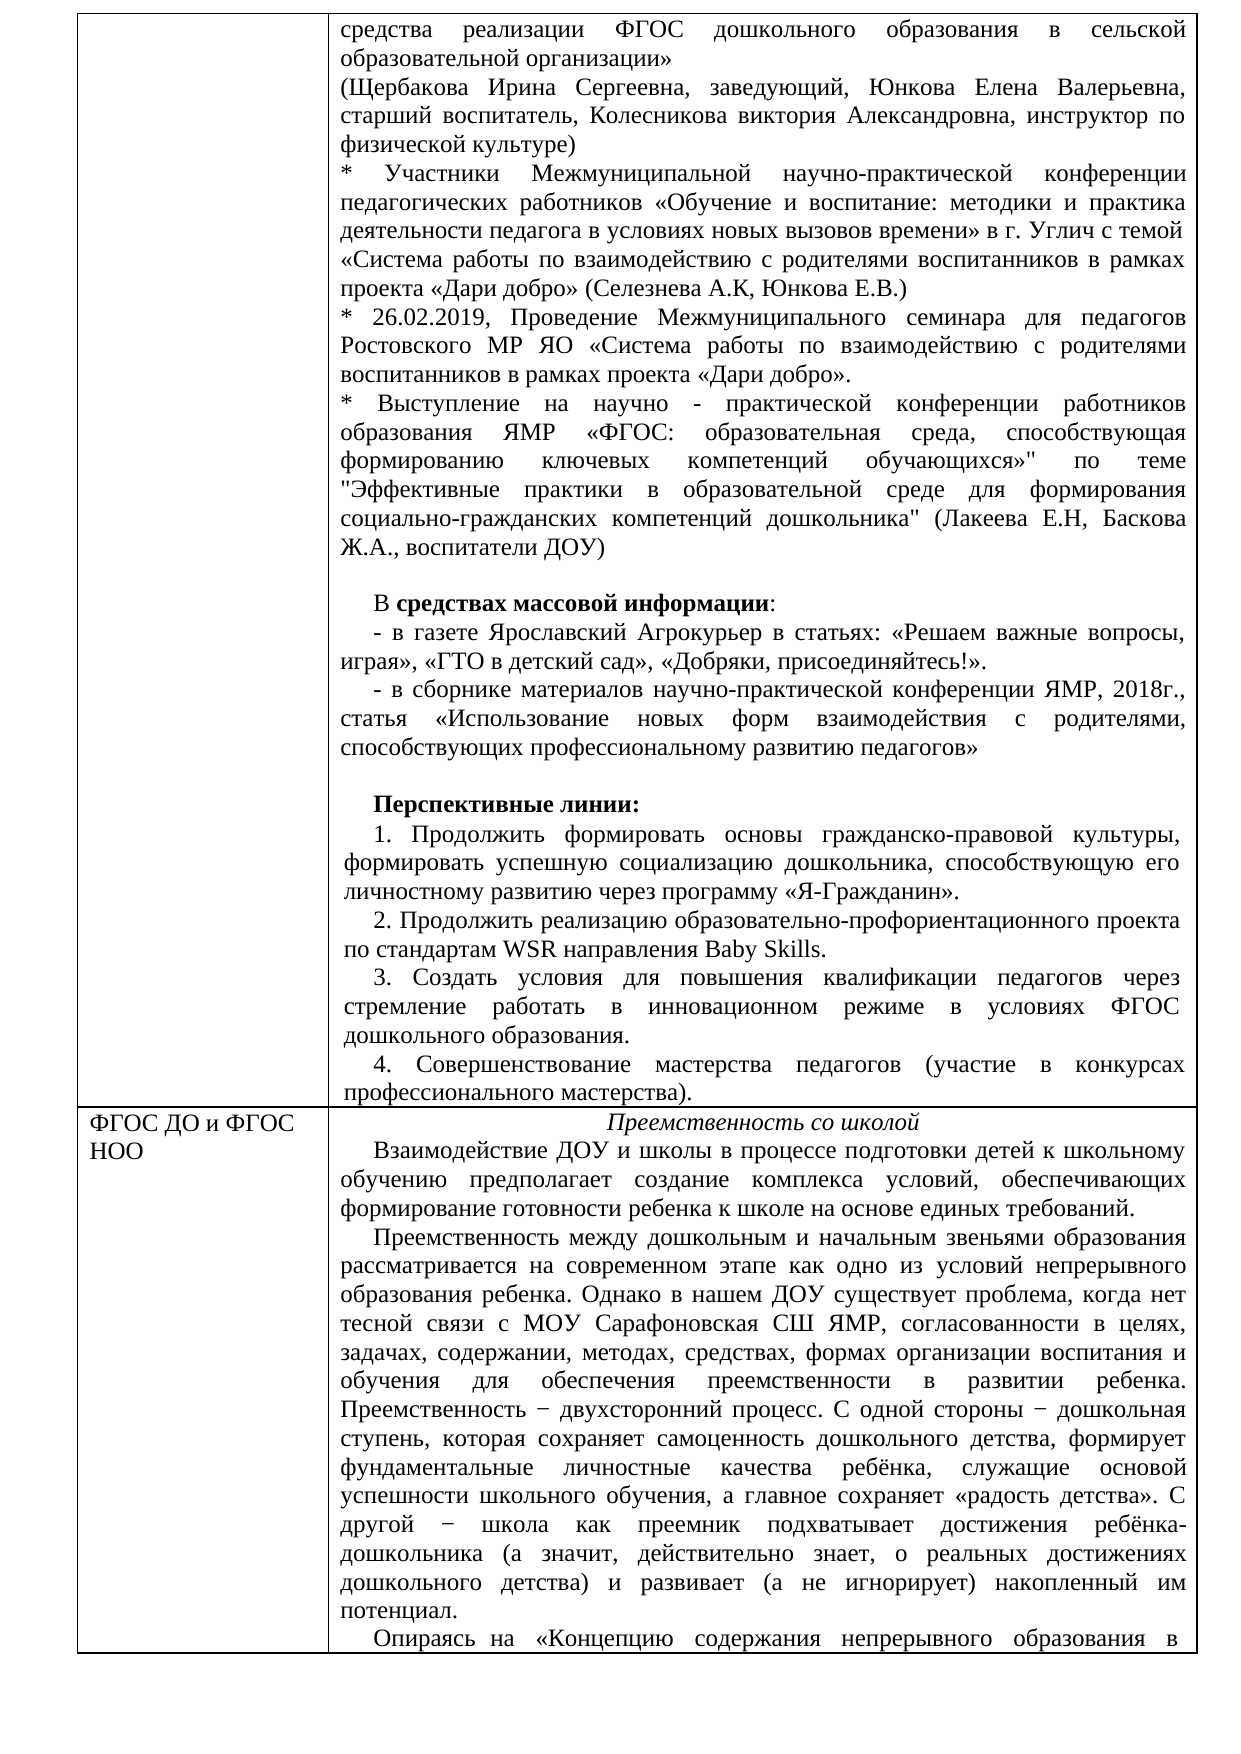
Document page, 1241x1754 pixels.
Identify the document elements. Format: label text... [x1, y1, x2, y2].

table_cell ФГОС ДО и ФГОС НОО [78, 1108, 328, 1652]
table_header [78, 14, 328, 1106]
table_header средства реализации ФГОС дошкольного образования в сельской образовательной организации» (Щербакова Ирина Сергеевна, заведующий, Юнкова Елена Валерьевна, старший воспитатель, Колесникова виктория Александровна, инструктор по физической культуре) Участники Межмуниципальной научно-практической конференции педагогических работников «Обучение и воспитание: методики и практика деятельности педагога в условиях новых вызовов времени» в г. Углич с темой «Система работы по взаимодействию с родителями воспитанников в рамках проекта «Дари добро» (Селезнева А.К, Юнкова Е.В.) 26.02.2019, Проведение Межмуниципального семинара для педагогов Ростовского МР ЯО «Система работы по взаимодействию с родителями воспитанников в рамках проекта «Дари добро». Выступление на научно - практической конференции работников образования ЯМР «ФГОС: образовательная среда, способствующая формированию ключевых компетенций обучающихся»" по теме "Эффективные практики в образовательной среде для формирования социально-гражданских компетенций дошкольника" (Лакеева Е.Н, Баскова Ж.А., воспитатели ДОУ) В средствах массовой информации: в газете Ярославский Агрокурьер в статьях: «Решаем важные вопросы, играя», «ГТО в детский сад», «Добряки, присоединяйтесь!». в сборнике материалов научно-практической конференции ЯМР, 2018г., статья «Использование новых форм взаимодействия с родителями, способствующих профессиональному развитию педагогов» Перспективные линии: Продолжить формировать основы гражданско-правовой культуры, формировать успешную социализацию дошкольника, способствующую его личностному развитию через программу «Я-Гражданин». Продолжить реализацию образовательно-профориентационного проекта по стандартам WSR направления Baby Skills. Создать условия для повышения квалификации педагогов через стремление работать в инновационном режиме в условиях ФГОС дошкольного образования. Совершенствование мастерства педагогов (участие в конкурсах профессионального мастерства). [329, 14, 1196, 1106]
table_cell Преемственность со школой Взаимодействие ДОУ и школы в процессе подготовки детей к школьному обучению предполагает создание комплекса условий, обеспечивающих формирование готовности ребенка к школе на основе единых требований. Преемственность между дошкольным и начальным звеньями образования рассматривается на современном этапе как одно из условий непрерывного образования ребенка. Однако в нашем ДОУ существует проблема, когда нет тесной связи с МОУ Сарафоновская СШ ЯМР, согласованности в целях, задачах, содержании, методах, средствах, формах организации воспитания и обучения для обеспечения преемственности в развитии ребенка. Преемственность − двухсторонний процесс. С одной стороны − дошкольная ступень, которая сохраняет самоценность дошкольного детства, формирует фундаментальные личностные качества ребёнка, служащие основой успешности школьного обучения, а главное сохраняет «радость детства». С другой − школа как преемник подхватывает достижения ребёнка- дошкольника (а значит, действительно знает, о реальных достижениях дошкольного детства) и развивает (а не игнорирует) накопленный им потенциал. Опираясь на «Концепцию содержания непрерывного образования в [329, 1108, 1196, 1652]
